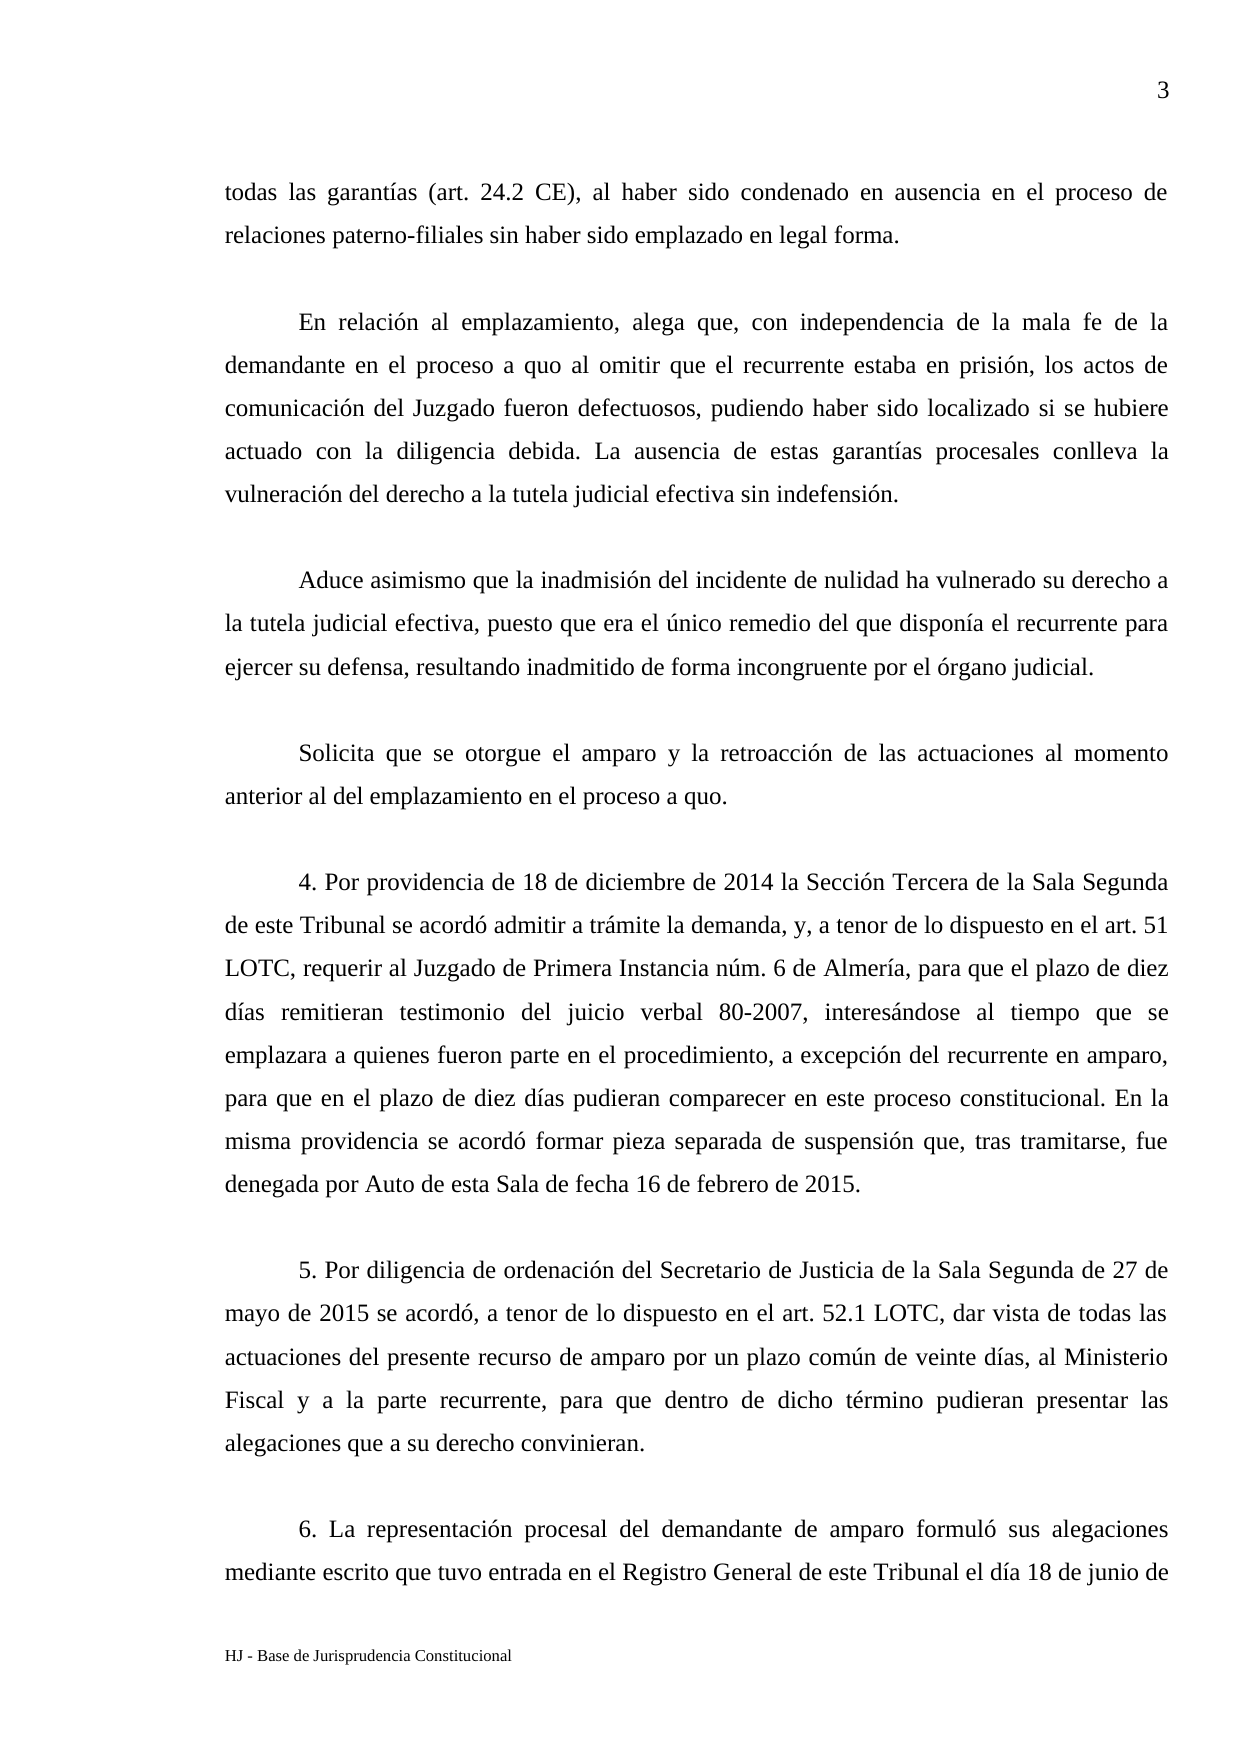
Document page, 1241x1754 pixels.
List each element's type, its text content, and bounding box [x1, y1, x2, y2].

text Solicita que se otorgue el amparo y la retroacción de las actuaciones al momento anterior al del emplazamiento en el proceso a quo. [224, 738, 1169, 810]
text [224, 1514, 1169, 1586]
text 5. Por diligencia de ordenación del Secretario de Justicia de la Sala Segunda de 27 de mayo de 2015 se acordó, a tenor de lo dispuesto en el art. 52.1 LOTC, dar vista de todas las actuaciones del presente recurso de amparo por un plazo común de veinte días, al Ministerio Fiscal y a la parte recurrente, para que dentro de dicho término pudieran presentar las alegaciones que a su derecho convinieran. [224, 1255, 1169, 1457]
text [224, 177, 1169, 249]
text 4. Por providencia de 18 de diciembre de 2014 la Sección Tercera de la Sala Segunda de este Tribunal se acordó admitir a trámite la demanda, y, a tenor de lo dispuesto en el art. 51 LOTC, requerir al Juzgado de Primera Instancia núm. 6 de Almería, para que el plazo de diez días remitieran testimonio del juicio verbal 80-2007, interesándose al tiempo que se emplazara a quienes fueron parte en el procedimiento, a excepción del recurrente en amparo, para que en el plazo de diez días pudieran comparecer en este proceso constitucional. En la misma providencia se acordó formar pieza separada de suspensión que, tras tramitarse, fue denegada por Auto de esta Sala de fecha 16 de febrero de 2015. [224, 867, 1169, 1198]
text Aduce asimismo que la inadmisión del incidente de nulidad ha vulnerado su derecho a la tutela judicial efectiva, puesto que era el único remedio del que disponía el recurrente para ejercer su defensa, resultando inadmitido de forma incongruente por el órgano judicial. [224, 565, 1169, 680]
text En relación al emplazamiento, alega que, con independencia de la mala fe de la demandante en el proceso a quo al omitir que el recurrente estaba en prisión, los actos de comunicación del Juzgado fueron defectuosos, pudiendo haber sido localizado si se hubiere actuado con la diligencia debida. La ausencia de estas garantías procesales conlleva la vulneración del derecho a la tutela judicial efectiva sin indefensión. [224, 307, 1169, 508]
